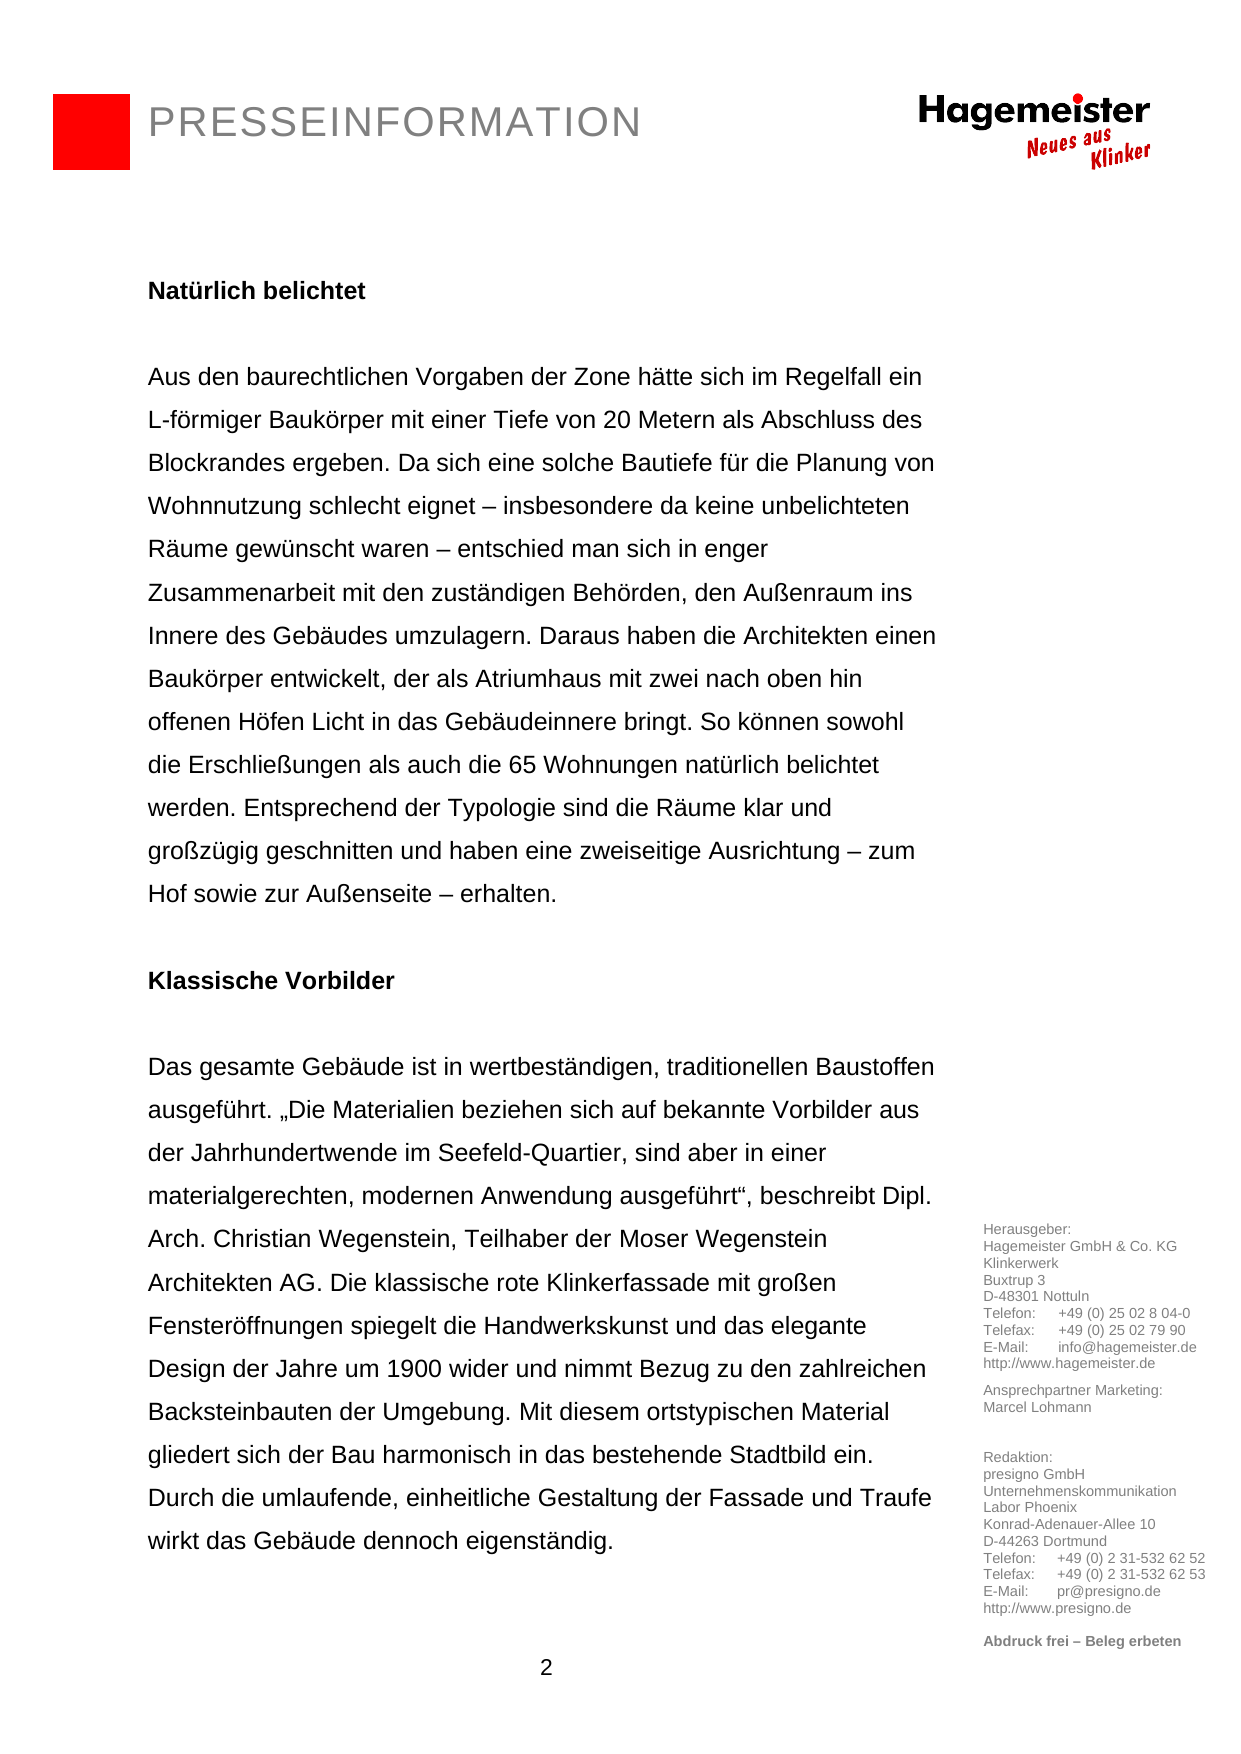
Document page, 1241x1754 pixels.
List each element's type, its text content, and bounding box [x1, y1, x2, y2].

text Aus den baurechtlichen Vorgaben der Zone hätte sich im Regelfall ein L-förmiger Baukörper mit einer Tiefe von 20 Metern als Abschluss des Blockrandes ergeben. Da sich eine solche Bautiefe für die Planung von Wohnnutzung schlecht eignet – insbesondere da keine unbelichteten Räume gewünscht waren – entschied man sich in enger Zusammenarbeit mit den zuständigen Behörden, den Außenraum ins Innere des Gebäudes umzulagern. Daraus haben die Architekten einen Baukörper entwickelt, der als Atriumhaus mit zwei nach oben hin offenen Höfen Licht in das Gebäudeinnere bringt. So können sowohl die Erschließungen als auch die 65 Wohnungen natürlich belichtet werden. Entsprechend der Typologie sind die Räume klar und großzügig geschnitten und haben eine zweiseitige Ausrichtung – zum Hof sowie zur Außenseite – erhalten. [148, 362, 945, 908]
text Das gesamte Gebäude ist in wertbeständigen, traditionellen Baustoffen ausgeführt. „Die Materialien beziehen sich auf bekannte Vorbilder aus der Jahrhundertwende im Seefeld-Quartier, sind aber in einer materialgerechten, modernen Anwendung ausgeführt“, beschreibt Dipl. Arch. Christian Wegenstein, Teilhaber der Moser Wegenstein Architekten AG. Die klassische rote Klinkerfassade mit großen Fensteröffnungen spiegelt die Handwerkskunst und das elegante Design der Jahre um 1900 wider und nimmt Bezug zu den zahlreichen Backsteinbauten der Umgebung. Mit diesem ortstypischen Material gliedert sich der Bau harmonisch in das bestehende Stadtbild ein. Durch die umlaufende, einheitliche Gestaltung der Fassade und Traufe wirkt das Gebäude dennoch eigenständig. [148, 1052, 945, 1555]
text Natürlich belichtet [148, 276, 945, 304]
text Klassische Vorbilder [148, 966, 945, 994]
picture [916, 92, 1151, 170]
